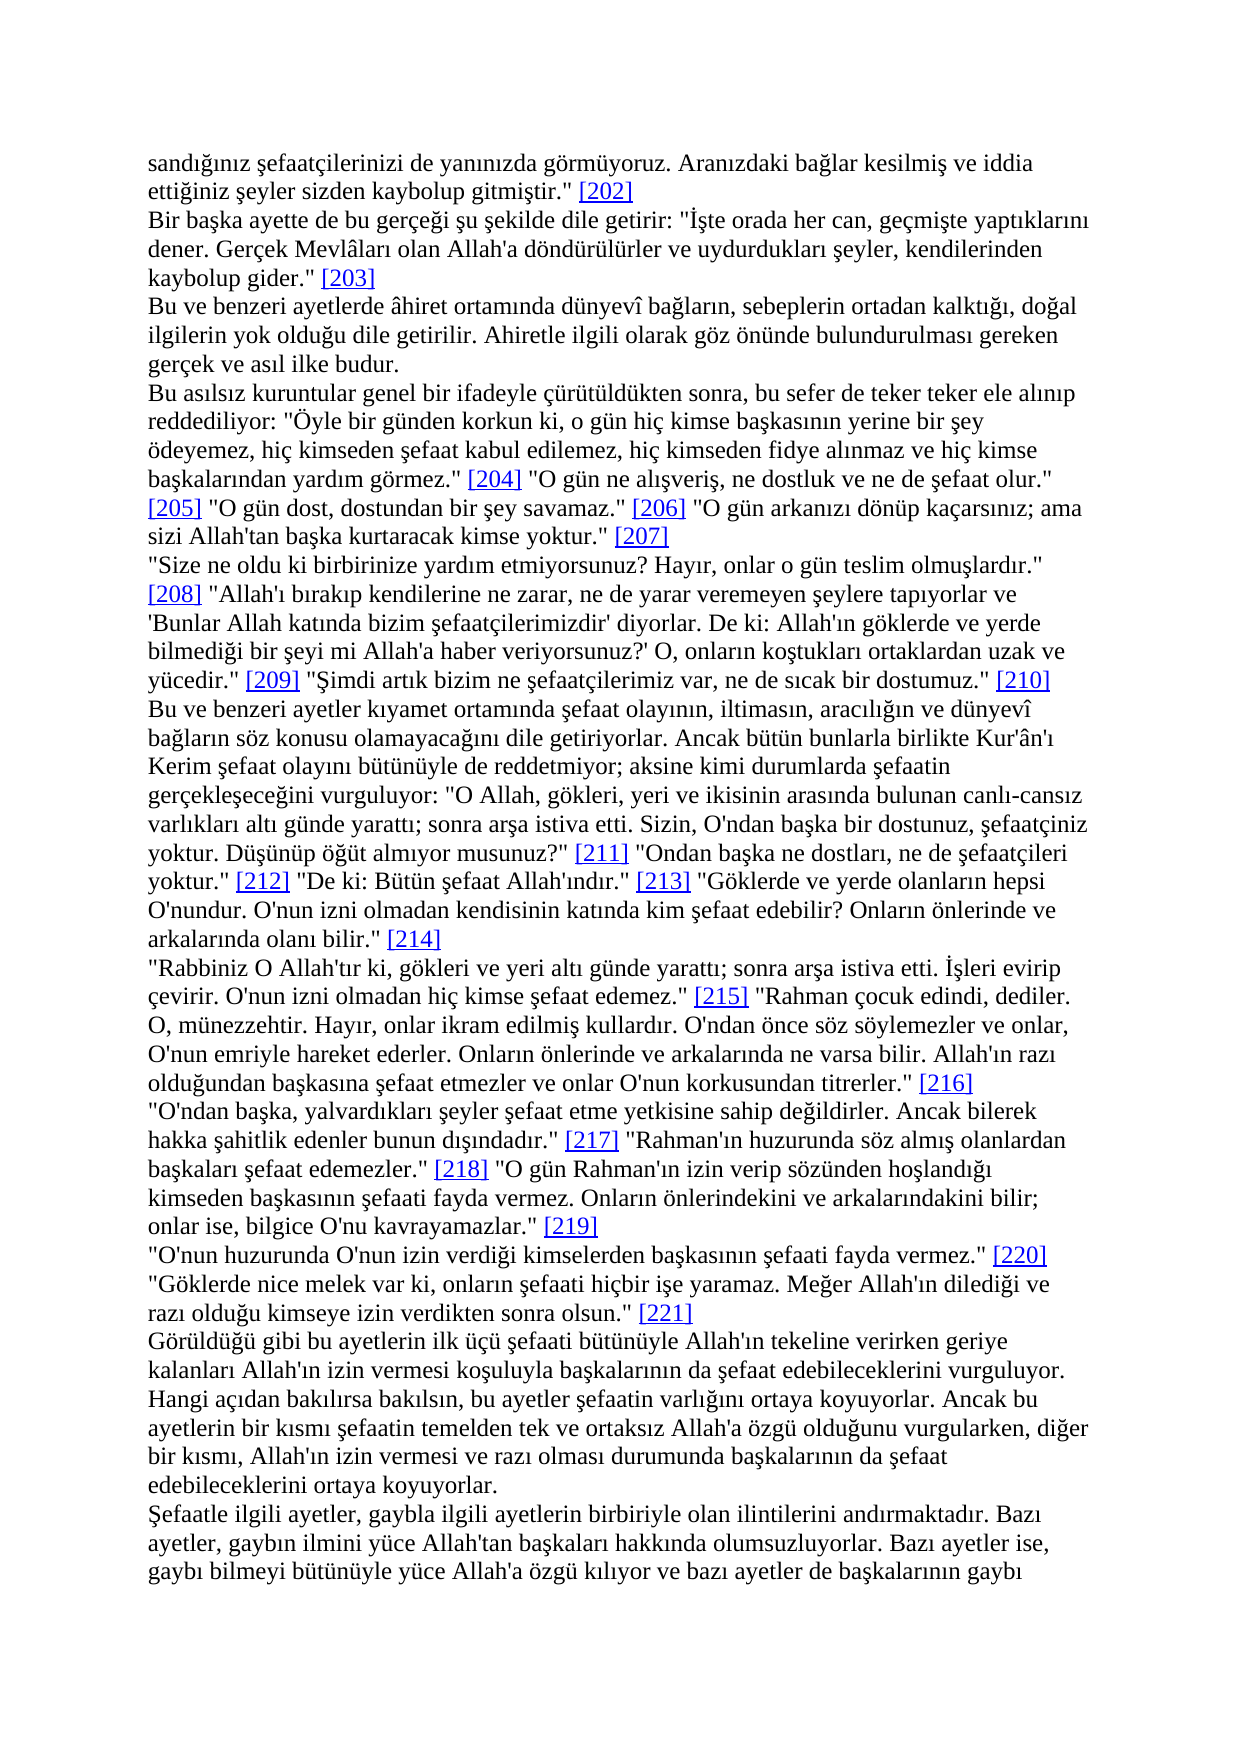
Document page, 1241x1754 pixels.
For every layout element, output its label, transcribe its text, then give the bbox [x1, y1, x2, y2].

text "Rabbiniz O Allah'tır ki, gökleri ve yeri altı günde yarattı; sonra arşa istiva etti. İşleri evirip çevirir. O'nun izni olmadan hiç kimse şefaat edemez." [215] "Rahman çocuk edindi, dediler. O, münezzehtir. Hayır, onlar ikram edilmiş kullardır. O'ndan önce söz söylemezler ve onlar, O'nun emriyle hareket ederler. Onların önlerinde ve arkalarında ne varsa bilir. Allah'ın razı olduğundan başkasına şefaat etmezler ve onlar O'nun korkusundan titrerler." [216] [148, 953, 1093, 1096]
text Bu asılsız kuruntular genel bir ifadeyle çürütüldükten sonra, bu sefer de teker teker ele alınıp reddediliyor: "Öyle bir günden korkun ki, o gün hiç kimse başkasının yerine bir şey ödeyemez, hiç kimseden şefaat kabul edilemez, hiç kimseden fidye alınmaz ve hiç kimse başkalarından yardım görmez." [204] "O gün ne alışveriş, ne dostluk ve ne de şefaat olur." [205] "O gün dost, dostundan bir şey savamaz." [206] "O gün arkanızı dönüp kaçarsınız; ama sizi Allah'tan başka kurtaracak kimse yoktur." [207] [148, 378, 1093, 550]
text Bu ve benzeri ayetler kıyamet ortamında şefaat olayının, iltimasın, aracılığın ve dünyevî bağların söz konusu olamayacağını dile getiriyorlar. Ancak bütün bunlarla birlikte Kur'ân'ı Kerim şefaat olayını bütünüyle de reddetmiyor; aksine kimi durumlarda şefaatin gerçekleşeceğini vurguluyor: "O Allah, gökleri, yeri ve ikisinin arasında bulunan canlı-cansız varlıkları altı günde yarattı; sonra arşa istiva etti. Sizin, O'ndan başka bir dostunuz, şefaatçiniz yoktur. Düşünüp öğüt almıyor musunuz?" [211] "Ondan başka ne dostları, ne de şefaatçileri yoktur." [212] "De ki: Bütün şefaat Allah'ındır." [213] "Göklerde ve yerde olanların hepsi O'nundur. O'nun izni olmadan kendisinin katında kim şefaat edebilir? Onların önlerinde ve arkalarında olanı bilir." [214] [148, 694, 1093, 953]
text Görüldüğü gibi bu ayetlerin ilk üçü şefaati bütünüyle Allah'ın tekeline verirken geriye kalanları Allah'ın izin vermesi koşuluyla başkalarının da şefaat edebileceklerini vurguluyor. Hangi açıdan bakılırsa bakılsın, bu ayetler şefaatin varlığını ortaya koyuyorlar. Ancak bu ayetlerin bir kısmı şefaatin temelden tek ve ortaksız Allah'a özgü olduğunu vurgularken, diğer bir kısmı, Allah'ın izin vermesi ve razı olması durumunda başkalarının da şefaat edebileceklerini ortaya koyuyorlar. [148, 1326, 1093, 1499]
text "O'nun huzurunda O'nun izin verdiği kimselerden başkasının şefaati fayda vermez." [220] "Göklerde nice melek var ki, onların şefaati hiçbir işe yaramaz. Meğer Allah'ın dilediği ve razı olduğu kimseye izin verdikten sonra olsun." [221] [148, 1240, 1093, 1326]
text Bir başka ayette de bu gerçeği şu şekilde dile getirir: "İşte orada her can, geçmişte yaptıklarını dener. Gerçek Mevlâları olan Allah'a döndürülürler ve uydurdukları şeyler, kendilerinden kaybolup gider." [203] [148, 205, 1093, 291]
text "O'ndan başka, yalvardıkları şeyler şefaat etme yetkisine sahip değildirler. Ancak bilerek hakka şahitlik edenler bunun dışındadır." [217] "Rahman'ın huzurunda söz almış olanlardan başkaları şefaat edemezler." [218] "O gün Rahman'ın izin verip sözünden hoşlandığı kimseden başkasının şefaati fayda vermez. Onların önlerindekini ve arkalarındakini bilir; onlar ise, bilgice O'nu kavrayamazlar." [219] [148, 1096, 1093, 1240]
text "Size ne oldu ki birbirinize yardım etmiyorsunuz? Hayır, onlar o gün teslim olmuşlardır." [208] "Allah'ı bırakıp kendilerine ne zarar, ne de yarar veremeyen şeylere tapıyorlar ve 'Bunlar Allah katında bizim şefaatçilerimizdir' diyorlar. De ki: Allah'ın göklerde ve yerde bilmediği bir şeyi mi Allah'a haber veriyorsunuz?' O, onların koştukları ortaklardan uzak ve yücedir." [209] "Şimdi artık bizim ne şefaatçilerimiz var, ne de sıcak bir dostumuz." [210] [148, 550, 1093, 694]
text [148, 1499, 1093, 1585]
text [148, 148, 1093, 205]
text Bu ve benzeri ayetlerde âhiret ortamında dünyevî bağların, sebeplerin ortadan kalktığı, doğal ilgilerin yok olduğu dile getirilir. Ahiretle ilgili olarak göz önünde bulundurulması gereken gerçek ve asıl ilke budur. [148, 291, 1093, 378]
